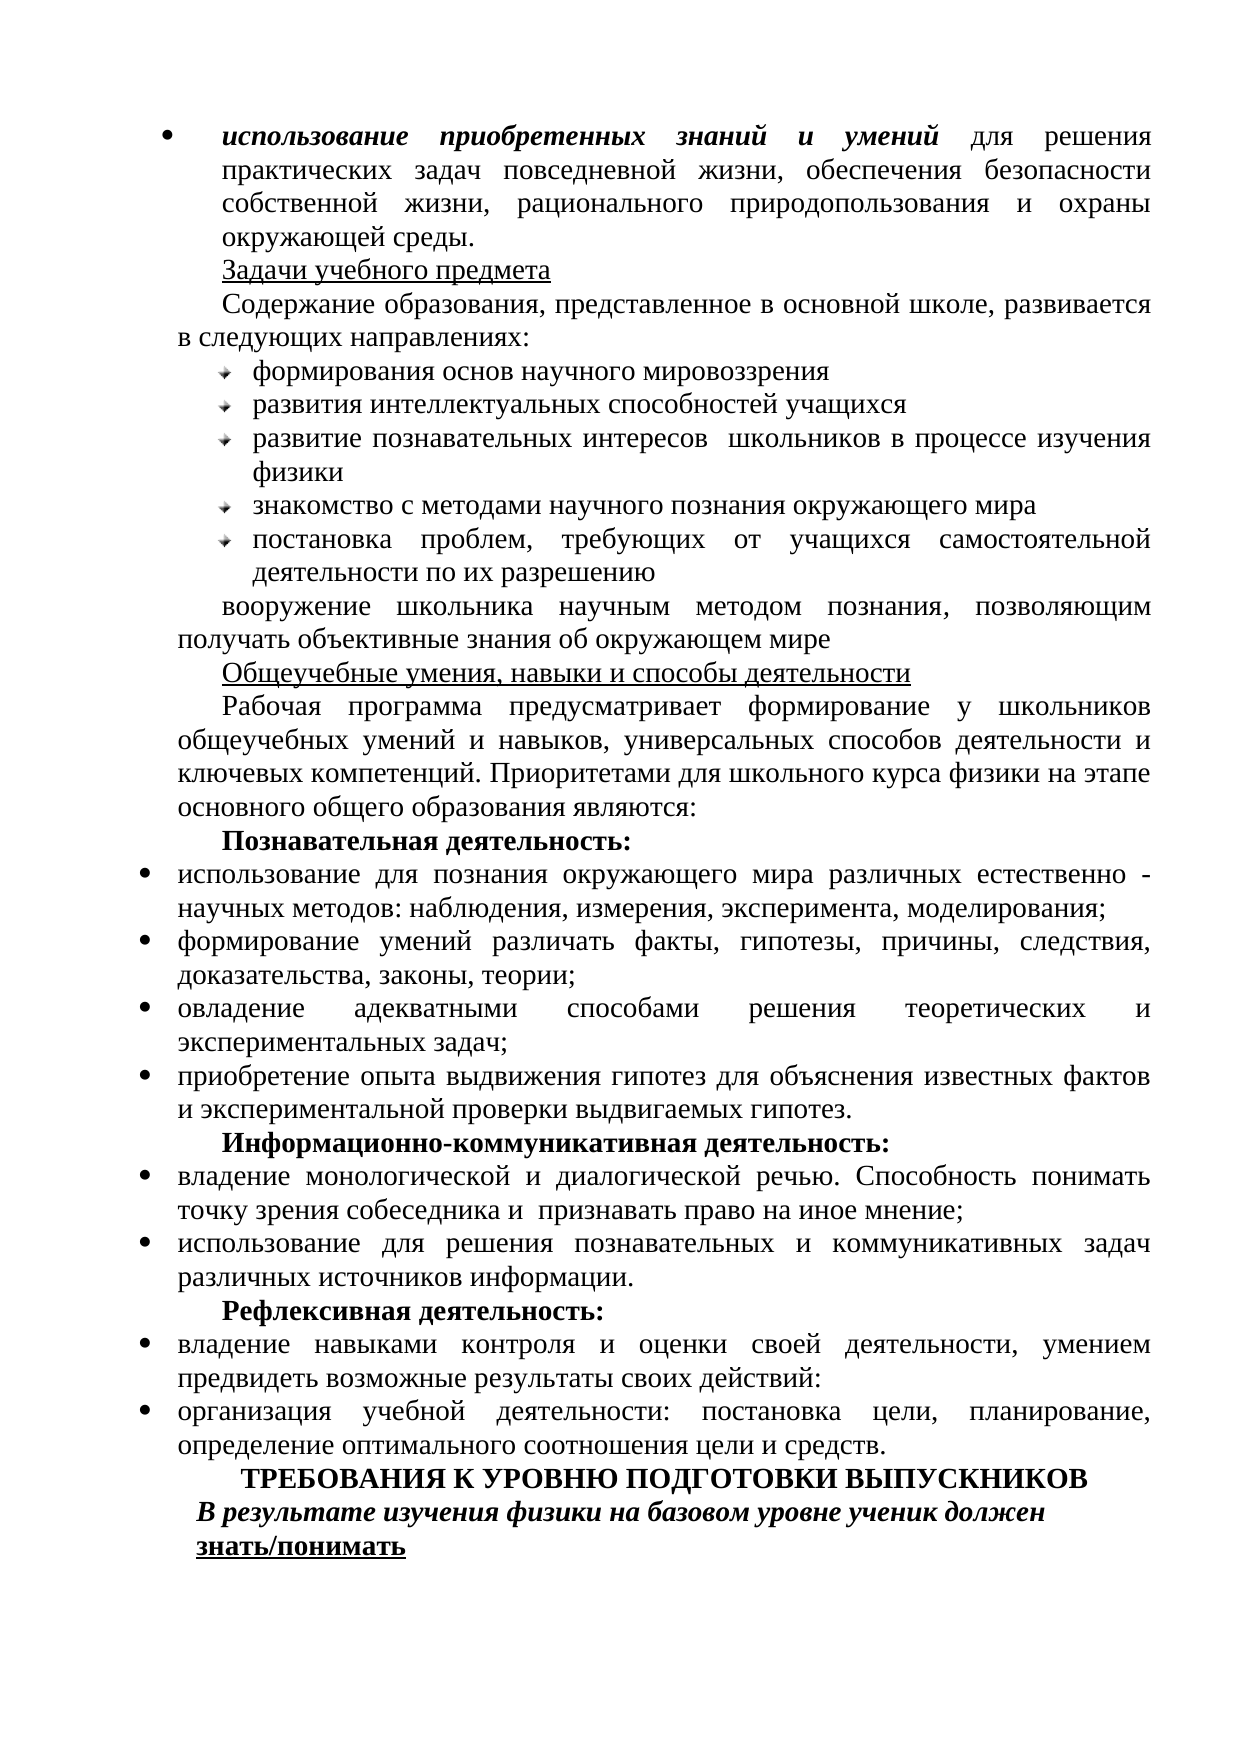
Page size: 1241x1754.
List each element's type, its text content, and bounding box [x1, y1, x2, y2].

list развитие познавательных интересов школьников в процессе изучения физики [215, 420, 1152, 487]
picture [215, 531, 233, 549]
list знакомство с методами научного познания окружающего мира [215, 487, 1152, 521]
list использование для решения познавательных и коммуникативных задач различных источников информации. [140, 1226, 1152, 1293]
text Рабочая программа предусматривает формирование у школьников общеучебных умений и навыков, универсальных способов деятельности и ключевых компетенций. Приоритетами для школьного курса физики на этапе основного общего образования являются: [177, 688, 1152, 823]
list овладение адекватными способами решения теоретических и экспериментальных задач; [140, 991, 1152, 1058]
text Информационно-коммуникативная деятельность: [177, 1125, 1152, 1158]
list использование для познания окружающего мира различных естественно - научных методов: наблюдения, измерения, эксперимента, моделирования; [140, 856, 1152, 923]
text Содержание образования, представленное в основной школе, развивается в следующих направлениях: [177, 286, 1152, 353]
list постановка проблем, требующих от учащихся самостоятельной деятельности по их разрешению [215, 521, 1152, 588]
text Познавательная деятельность: [177, 823, 1152, 856]
subtitle ТРЕБОВАНИЯ К УРОВНЮ ПОДГОТОВКИ ВЫПУСКНИКОВ [177, 1461, 1152, 1494]
picture [215, 430, 233, 448]
list владение навыками контроля и оценки своей деятельности, умением предвидеть возможные результаты своих действий: [140, 1326, 1152, 1393]
text Задачи учебного предмета [177, 252, 1152, 286]
picture [215, 397, 233, 414]
list владение монологической и диалогической речью. Способность понимать точку зрения собеседника и признавать право на иное мнение; [140, 1158, 1152, 1226]
picture [215, 363, 233, 381]
list приобретение опыта выдвижения гипотез для объяснения известных фактов и экспериментальной проверки выдвигаемых гипотез. [140, 1058, 1152, 1125]
text В результате изучения физики на базовом уровне ученик должен [177, 1494, 1152, 1528]
text Рефлексивная деятельность: [177, 1293, 1152, 1326]
list формирование умений различать факты, гипотезы, причины, следствия, доказательства, законы, теории; [140, 923, 1152, 991]
list развития интеллектуальных способностей учащихся [215, 387, 1152, 420]
list формирования основ научного мировоззрения [215, 353, 1152, 387]
list организация учебной деятельности: постановка цели, планирование, определение оптимального соотношения цели и средств. [140, 1393, 1152, 1461]
text Общеучебные умения, навыки и способы деятельности [177, 655, 1152, 688]
list использование приобретенных знаний и умений для решения практических задач повседневной жизни, обеспечения безопасности собственной жизни, рационального природопользования и охраны окружающей среды. [162, 118, 1152, 252]
picture [215, 498, 233, 515]
text вооружение школьника научным методом познания, позволяющим получать объективные знания об окружающем мире [177, 588, 1152, 655]
text знать/понимать [177, 1528, 1152, 1561]
